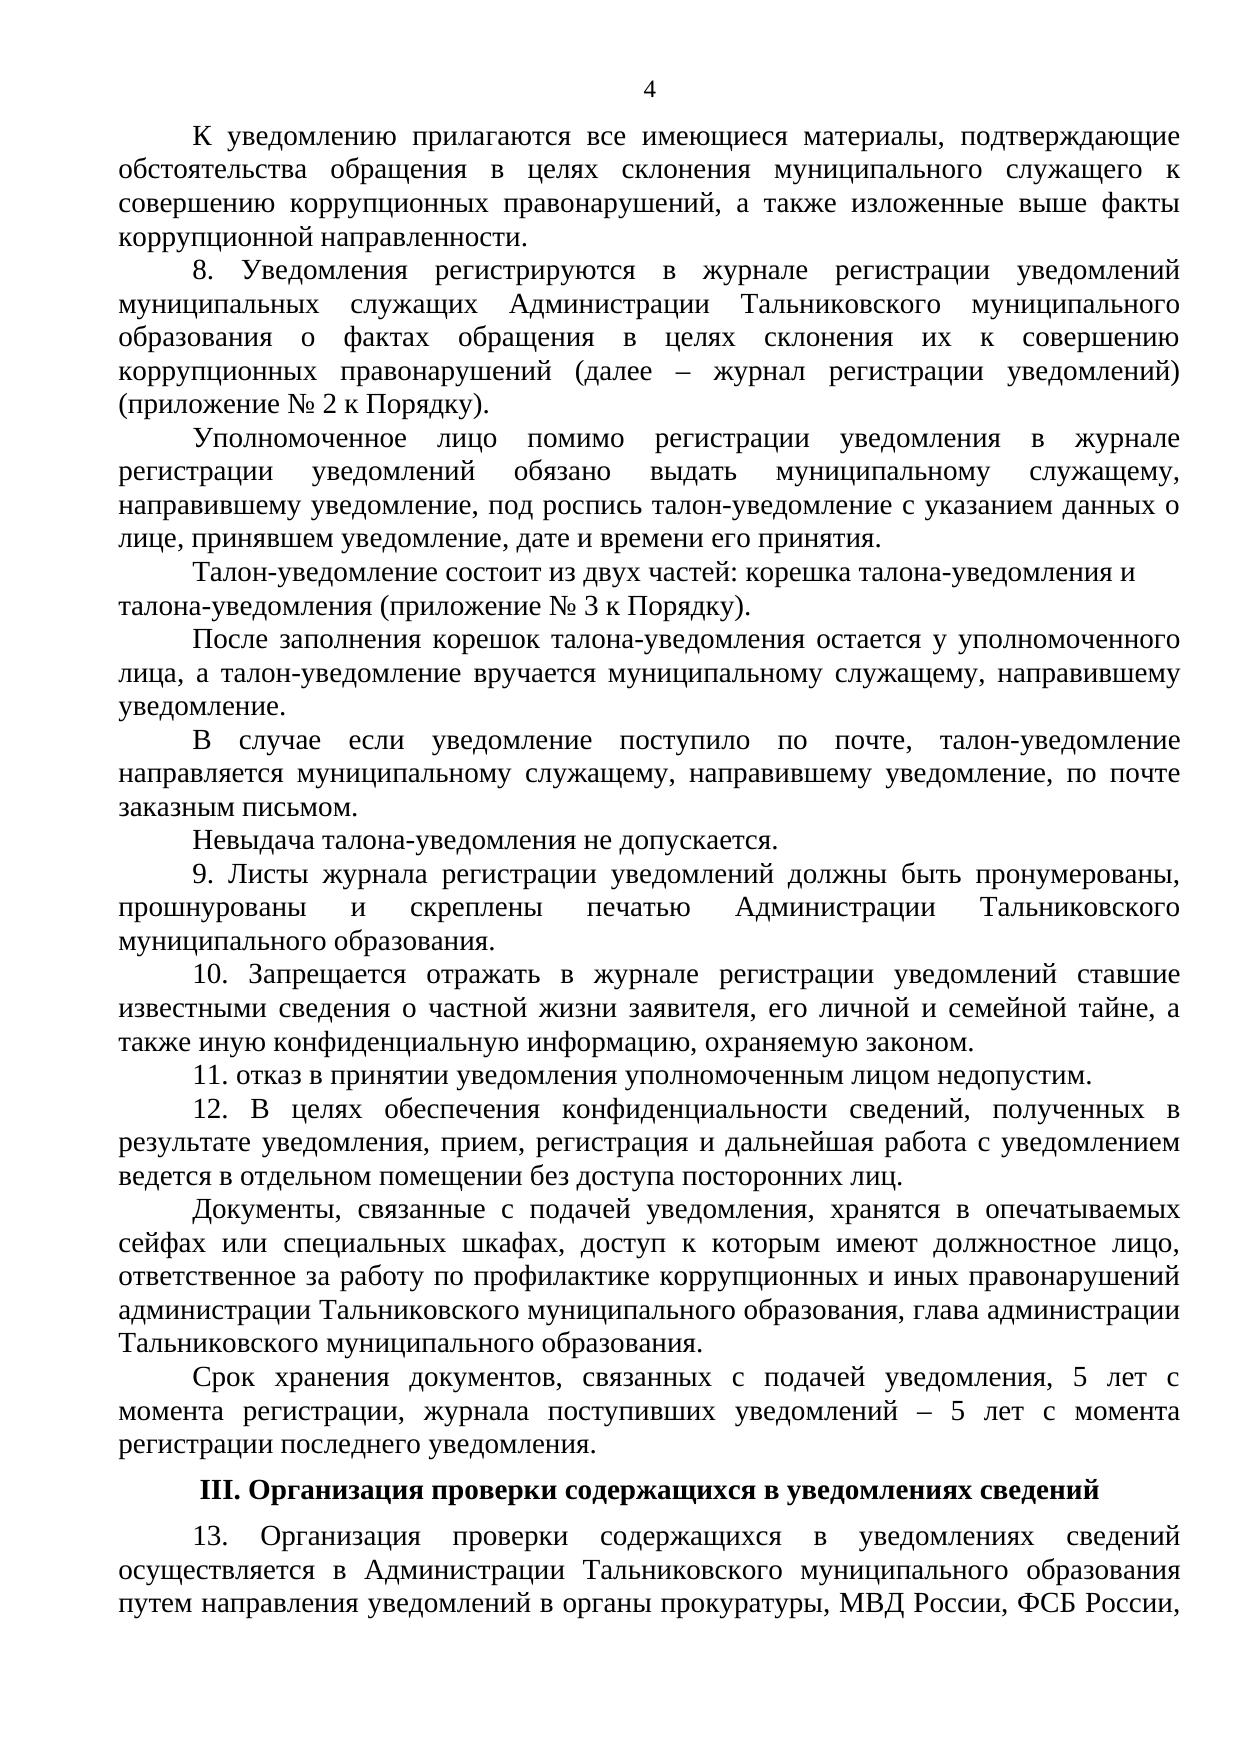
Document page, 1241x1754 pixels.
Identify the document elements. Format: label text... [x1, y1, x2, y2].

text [118, 1518, 1181, 1619]
text В случае если уведомление поступило по почте, талон-уведомление направляется муниципальному служащему, направившему уведомление, по почте заказным письмом. [118, 722, 1181, 822]
text Уполномоченное лицо помимо регистрации уведомления в журнале регистрации уведомлений обязано выдать муниципальному служащему, направившему уведомление, под роспись талон-уведомление с указанием данных о лице, принявшем уведомление, дате и времени его принятия. [118, 420, 1181, 554]
text 9. Листы журнала регистрации уведомлений должны быть пронумерованы, прошнурованы и скреплены печатью Администрации Тальниковского муниципального образования. [118, 856, 1181, 957]
text Невыдача талона-уведомления не допускается. [118, 822, 1181, 856]
text Срок хранения документов, связанных с подачей уведомления, 5 лет с момента регистрации, журнала поступивших уведомлений – 5 лет с момента регистрации последнего уведомления. [118, 1359, 1181, 1460]
text К уведомлению прилагаются все имеющиеся материалы, подтверждающие обстоятельства обращения в целях склонения муниципального служащего к совершению коррупционных правонарушений, а также изложенные выше факты коррупционной направленности. [118, 118, 1181, 252]
text Документы, связанные с подачей уведомления, хранятся в опечатываемых сейфах или специальных шкафах, доступ к которым имеют должностное лицо, ответственное за работу по профилактике коррупционных и иных правонарушений администрации Тальниковского муниципального образования, глава администрации Тальниковского муниципального образования. [118, 1191, 1181, 1359]
text 11. отказ в принятии уведомления уполномоченным лицом недопустим. [118, 1057, 1181, 1091]
text Талон-уведомление состоит из двух частей: корешка талона-уведомления и талона-уведомления (приложение № 3 к Порядку). [118, 554, 1181, 621]
text 10. Запрещается отражать в журнале регистрации уведомлений ставшие известными сведения о частной жизни заявителя, его личной и семейной тайне, а также иную конфиденциальную информацию, охраняемую законом. [118, 957, 1181, 1057]
text 8. Уведомления регистрируются в журнале регистрации уведомлений муниципальных служащих Администрации Тальниковского муниципального образования о фактах обращения в целях склонения их к совершению коррупционных правонарушений (далее – журнал регистрации уведомлений) (приложение № 2 к Порядку). [118, 252, 1181, 420]
text После заполнения корешок талона-уведомления остается у уполномоченного лица, а талон-уведомление вручается муниципальному служащему, направившему уведомление. [118, 621, 1181, 722]
text 12. В целях обеспечения конфиденциальности сведений, полученных в результате уведомления, прием, регистрация и дальнейшая работа с уведомлением ведется в отдельном помещении без доступа посторонних лиц. [118, 1091, 1181, 1191]
text III. Организация проверки содержащихся в уведомлениях сведений [118, 1472, 1181, 1506]
